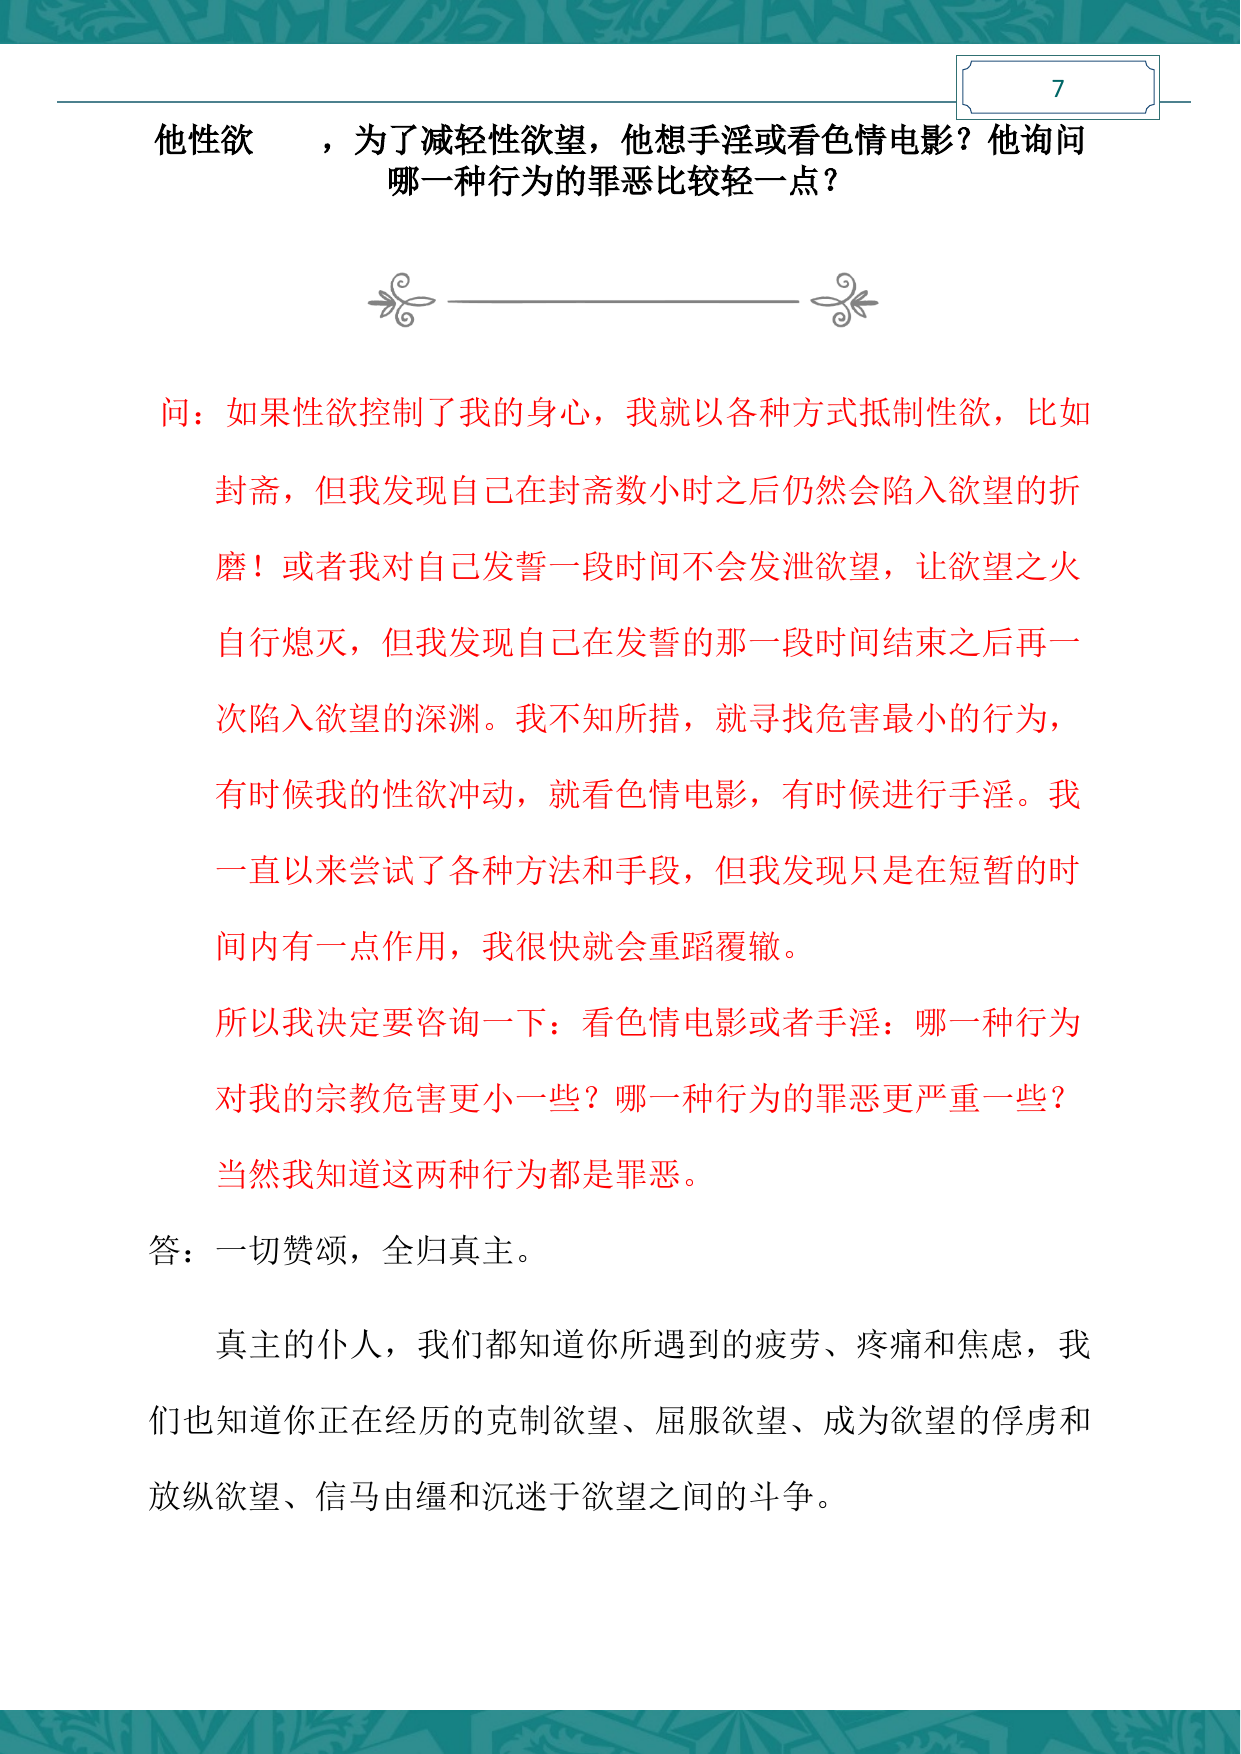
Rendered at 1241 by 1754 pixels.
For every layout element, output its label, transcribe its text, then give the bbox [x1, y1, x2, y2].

text 他性欲亢奋，为了减轻性欲望，他想手淫或看色情电影？他询问哪一种行为的罪恶比较轻一点？ [148, 118, 1092, 197]
text 答：一切赞颂，全归真主。 [148, 1229, 1092, 1268]
picture [0, 1710, 1241, 1754]
list 问：如果性欲控制了我的身心，我就以各种方式抵制性欲，比如封斋，但我发现自己在封斋数小时之后仍然会陷入欲望的折磨！或者我对自己发誓一段时间不会发泄欲望，让欲望之火自行熄灭，但我发现自己在发誓的那一段时间结束之后再一次陷入欲望的深渊。我不知所措，就寻找危害最小的行为，有时候我的性欲冲动，就看色情电影，有时候进行手淫。我一直以来尝试了各种方法和手段，但我发现只是在短暂的时间内有一点作用，我很快就会重蹈覆辙。 所以我决定要咨询一下：看色情电影或者手淫：哪一种行为对我的宗教危害更小一些？哪一种行为的罪恶更严重一些？当然我知道这两种行为都是罪恶。 [148, 391, 1092, 1192]
picture [0, 0, 1240, 44]
text 真主的仆人，我们都知道你所遇到的疲劳、疼痛和焦虑，我们也知道你正在经历的克制欲望、屈服欲望、成为欲望的俘虏和放纵欲望、信马由缰和沉迷于欲望之间的斗争。 [148, 1323, 1092, 1513]
